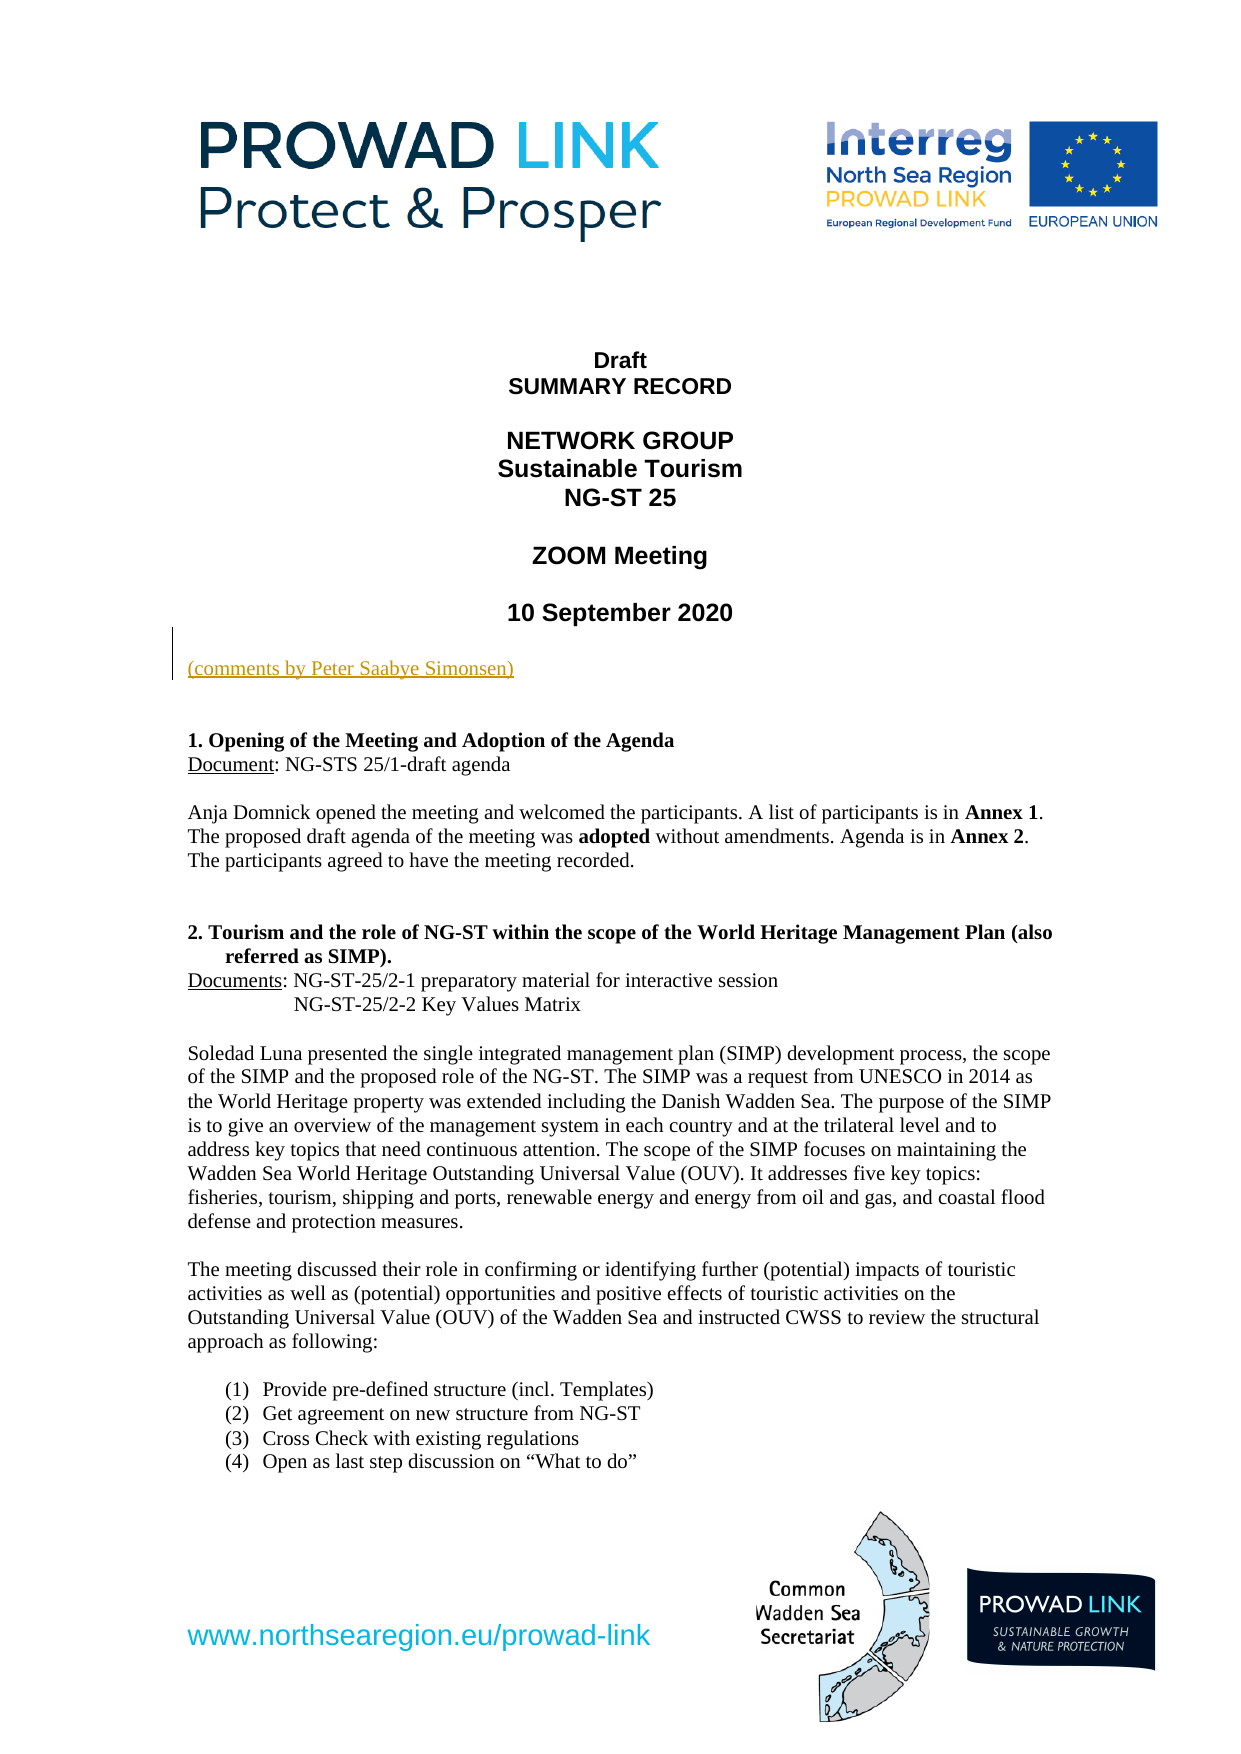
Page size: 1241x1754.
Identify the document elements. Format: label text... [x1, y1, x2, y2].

list Get agreement on new structure from NG-ST [225, 1401, 1053, 1425]
text Soledad Luna presented the single integrated management plan (SIMP) development process, the scope of the SIMP and the proposed role of the NG-ST. The SIMP was a request from UNESCO in 2014 as the World Heritage property was extended including the Danish Wadden Sea. The purpose of the SIMP is to give an overview of the management system in each country and at the trilateral level and to address key topics that need continuous attention. The scope of the SIMP focuses on maintaining the Wadden Sea World Heritage Outstanding Universal Value (OUV). It addresses five key topics: fisheries, tourism, shipping and ports, renewable energy and energy from oil and gas, and coastal flood defense and protection measures. [187, 1040, 1053, 1233]
picture [965, 1563, 1157, 1675]
picture [754, 1510, 929, 1720]
text NG-ST-25/2-2 Key Values Matrix [187, 992, 1053, 1016]
text 1. Opening of the Meeting and Adoption of the Agenda [187, 728, 1053, 752]
text NG-ST 25 [187, 483, 1053, 512]
text Draft [187, 347, 1053, 373]
text Sustainable Tourism [187, 454, 1053, 483]
text 2. Tourism and the role of NG-ST within the scope of the World Heritage Management Plan (also referred as SIMP). [187, 920, 1053, 968]
picture [187, 103, 1172, 245]
text ZOOM Meeting [187, 541, 1053, 569]
text 10 September 2020 [187, 598, 1053, 627]
list Cross Check with existing regulations [225, 1425, 1053, 1449]
text Document: NG-STS 25/1-draft agenda [187, 752, 1053, 776]
text Documents: NG-ST-25/2-1 preparatory material for interactive session [187, 968, 1053, 992]
text Anja Domnick opened the meeting and welcomed the participants. A list of participants is in Annex 1. The proposed draft agenda of the meeting was adopted without amendments. Agenda is in Annex 2. The participants agreed to have the meeting recorded. [187, 800, 1053, 872]
text The meeting discussed their role in confirming or identifying further (potential) impacts of touristic activities as well as (potential) opportunities and positive effects of touristic activities on the Outstanding Universal Value (OUV) of the Wadden Sea and instructed CWSS to review the structural approach as following: [187, 1257, 1053, 1353]
list Open as last step discussion on “What to do” [225, 1449, 1053, 1473]
text NETWORK GROUP [187, 426, 1053, 454]
text SUMMARY RECORD [187, 373, 1053, 399]
list Provide pre-defined structure (incl. Templates) [225, 1377, 1053, 1401]
